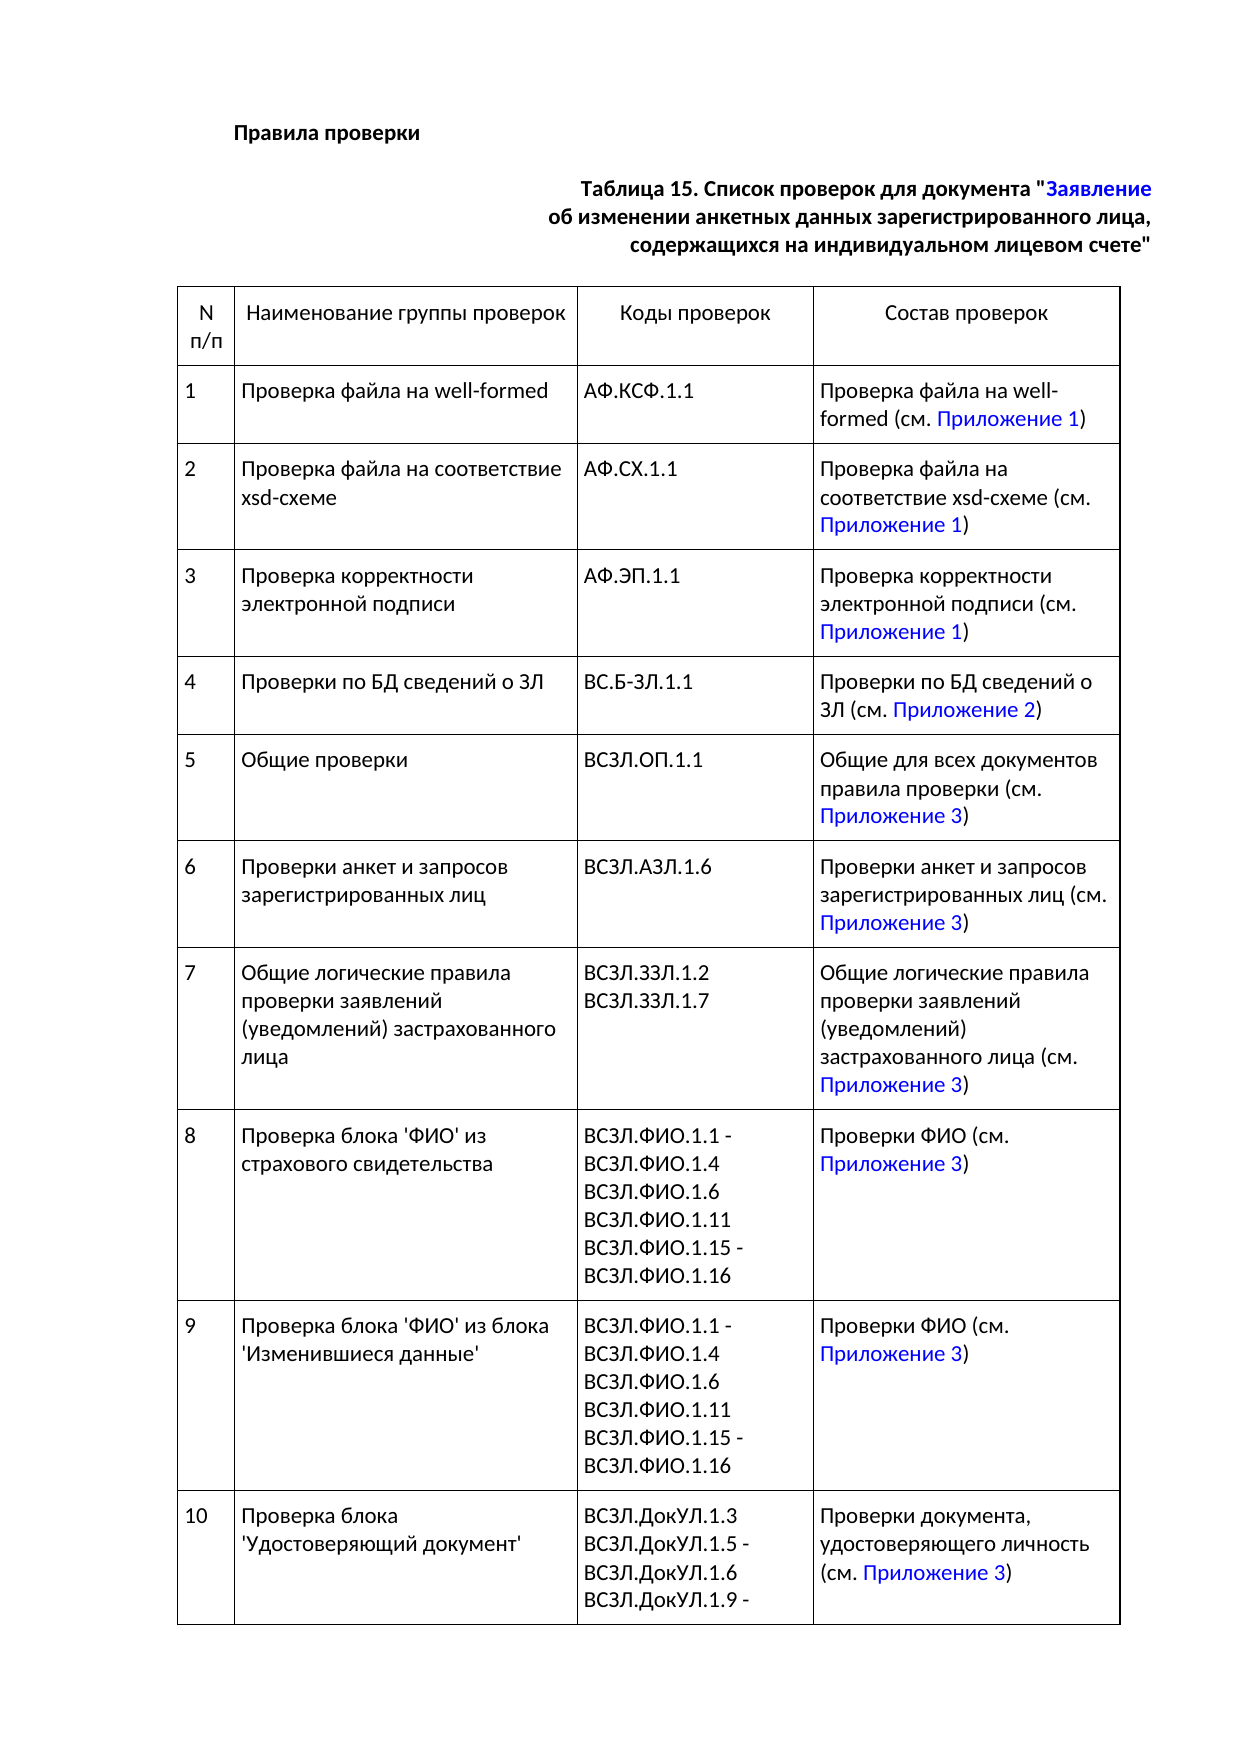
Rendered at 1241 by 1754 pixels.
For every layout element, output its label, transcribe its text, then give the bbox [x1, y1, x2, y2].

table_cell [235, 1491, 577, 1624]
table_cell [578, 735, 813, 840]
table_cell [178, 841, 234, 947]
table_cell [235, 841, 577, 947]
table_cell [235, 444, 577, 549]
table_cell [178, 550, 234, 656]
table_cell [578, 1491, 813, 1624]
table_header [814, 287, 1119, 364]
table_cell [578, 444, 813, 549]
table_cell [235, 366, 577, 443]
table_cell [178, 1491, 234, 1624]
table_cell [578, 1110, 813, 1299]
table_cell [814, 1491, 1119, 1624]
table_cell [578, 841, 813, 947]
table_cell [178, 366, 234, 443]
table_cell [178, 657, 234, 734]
title об изменении анкетных данных зарегистрированного лица, [177, 202, 1152, 230]
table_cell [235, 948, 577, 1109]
title Правила проверки [177, 118, 1152, 146]
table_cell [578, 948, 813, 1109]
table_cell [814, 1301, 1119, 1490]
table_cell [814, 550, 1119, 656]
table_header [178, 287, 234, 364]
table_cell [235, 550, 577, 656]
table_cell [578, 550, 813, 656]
title Таблица 15. Список проверок для документа "Заявление [177, 174, 1152, 202]
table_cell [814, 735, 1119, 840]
title содержащихся на индивидуальном лицевом счете" [177, 230, 1152, 258]
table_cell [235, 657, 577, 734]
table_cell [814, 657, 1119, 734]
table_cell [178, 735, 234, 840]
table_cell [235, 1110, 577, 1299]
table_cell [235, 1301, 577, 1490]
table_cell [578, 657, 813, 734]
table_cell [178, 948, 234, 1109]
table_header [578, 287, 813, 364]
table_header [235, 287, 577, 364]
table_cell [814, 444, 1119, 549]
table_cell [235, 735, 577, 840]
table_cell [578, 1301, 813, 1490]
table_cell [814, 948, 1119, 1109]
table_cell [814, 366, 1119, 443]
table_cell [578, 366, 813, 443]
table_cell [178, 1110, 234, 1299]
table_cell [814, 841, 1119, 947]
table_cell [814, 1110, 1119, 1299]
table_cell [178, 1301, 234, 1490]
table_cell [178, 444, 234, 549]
